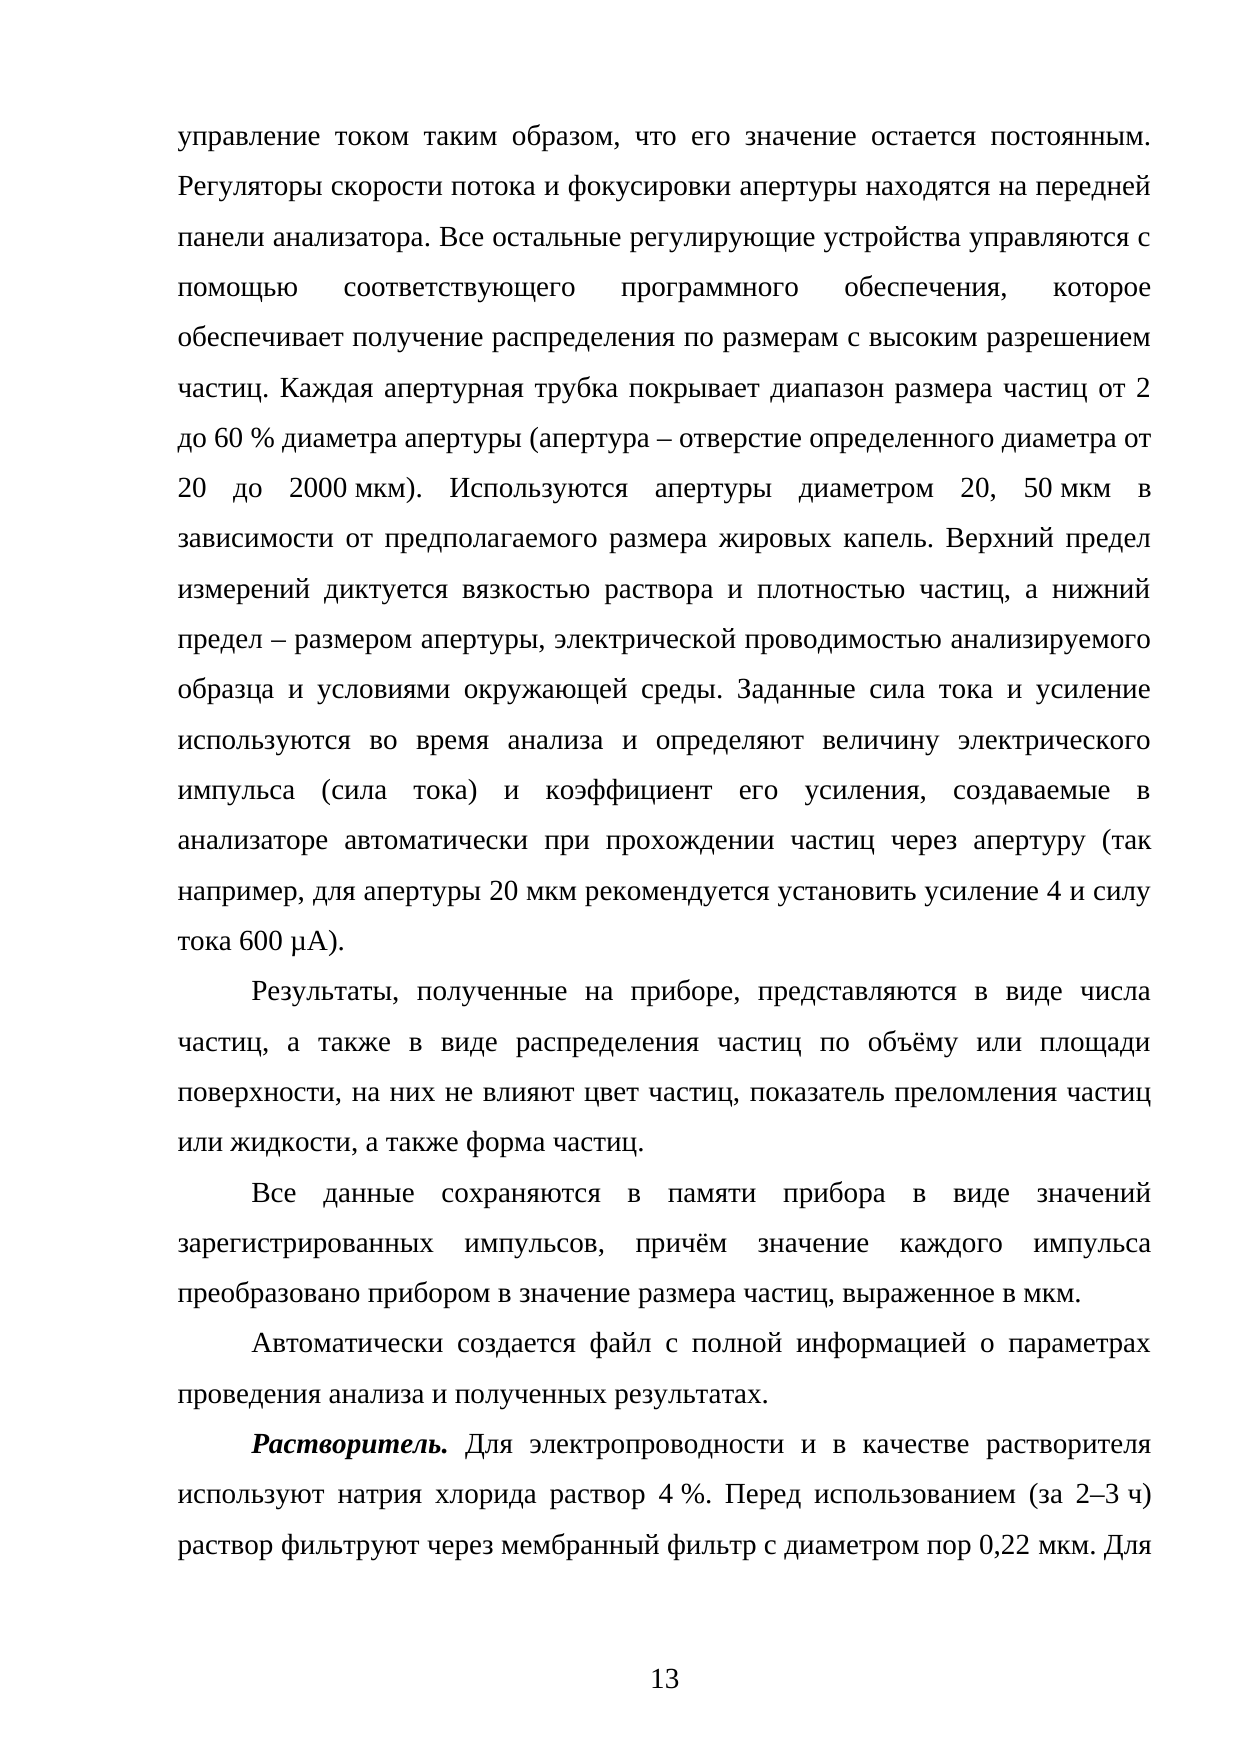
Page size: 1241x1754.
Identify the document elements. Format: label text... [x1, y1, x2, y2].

text Все данные сохраняются в памяти прибора в виде значений зарегистрированных импульсов, причём значение каждого импульса преобразовано прибором в значение размера частиц, выраженное в мкм. [177, 1175, 1152, 1309]
text Автоматически создается файл с полной информацией о параметрах проведения анализа и полученных результатах. [177, 1326, 1152, 1409]
text Результаты, полученные на приборе, представляются в виде числа частиц, а также в виде распределения частиц по объёму или площади поверхности, на них не влияют цвет частиц, показатель преломления частиц или жидкости, а также форма частиц. [177, 973, 1152, 1158]
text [177, 118, 1152, 957]
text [177, 1426, 1152, 1560]
